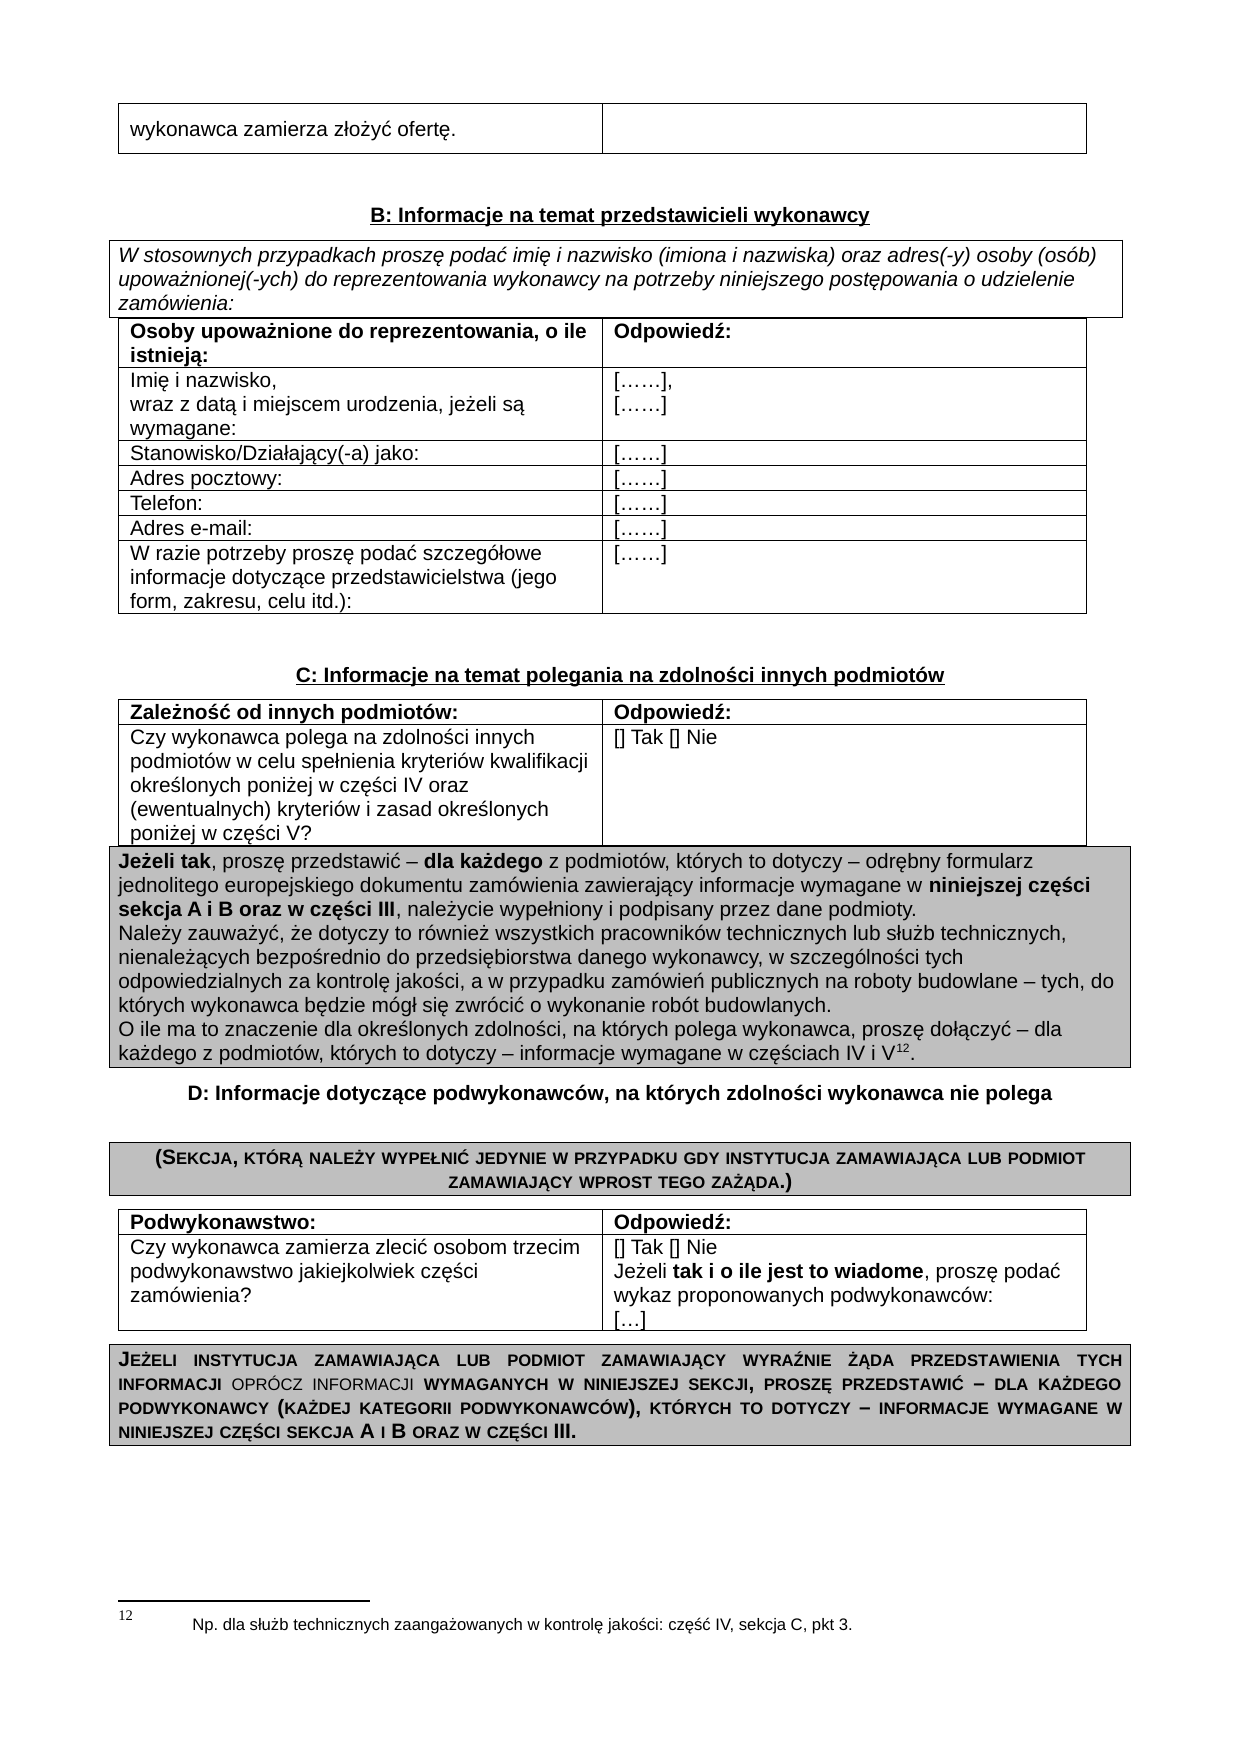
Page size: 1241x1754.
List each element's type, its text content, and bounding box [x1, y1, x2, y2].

table_cell Adres e-mail: [119, 516, 602, 540]
title D: Informacje dotyczące podwykonawców, na których zdolności wykonawca nie polega [118, 1080, 1122, 1104]
text C: Informacje na temat polegania na zdolności innych podmiotów [118, 663, 1122, 687]
table_cell [] Tak [] Nie Jeżeli tak i o ile jest to wiadome, proszę podać wykaz proponowanych podwykonawców: […] [603, 1235, 1086, 1330]
table_header Odpowiedź: [603, 319, 1086, 367]
title Jeżeli instytucja zamawiająca lub podmiot zamawiający wyraźnie żąda przedstawienia tych informacji oprócz informacji wymaganych w niniejszej sekcji, proszę przedstawić – dla każdego podwykonawcy (każdej kategorii podwykonawców), których to dotyczy – informacje wymagane w niniejszej części sekcja A i B oraz w części III. [110, 1345, 1130, 1445]
table_cell [……] [603, 466, 1086, 490]
table_cell Adres pocztowy: [119, 466, 602, 490]
table_cell [ ] [603, 104, 1086, 153]
table_cell [……] [603, 541, 1086, 613]
table_cell W razie potrzeby proszę podać szczegółowe informacje dotyczące przedstawicielstwa (jego form, zakresu, celu itd.): [119, 541, 602, 613]
text B: Informacje na temat przedstawicieli wykonawcy [118, 203, 1122, 227]
table_header Odpowiedź: [603, 700, 1086, 724]
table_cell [119, 104, 602, 153]
table_header Podwykonawstwo: [119, 1210, 602, 1233]
table_cell Czy wykonawca polega na zdolności innych podmiotów w celu spełnienia kryteriów kwalifikacji określonych poniżej w części IV oraz (ewentualnych) kryteriów i zasad określonych poniżej w części V? [119, 725, 602, 845]
table_cell [……] [603, 491, 1086, 515]
table_header Zależność od innych podmiotów: [119, 700, 602, 724]
table_cell [……] [603, 516, 1086, 540]
text W stosownych przypadkach proszę podać imię i nazwisko (imiona i nazwiska) oraz adres(-y) osoby (osób) upoważnionej(-ych) do reprezentowania wykonawcy na potrzeby niniejszego postępowania o udzielenie zamówienia: [110, 241, 1122, 317]
table_header Osoby upoważnione do reprezentowania, o ile istnieją: [119, 319, 602, 367]
table_header Odpowiedź: [603, 1210, 1086, 1233]
table_cell Telefon: [119, 491, 602, 515]
table_cell Imię i nazwisko, wraz z datą i miejscem urodzenia, jeżeli są wymagane: [119, 368, 602, 440]
table_cell [] Tak [] Nie [603, 725, 1086, 845]
title (Sekcja, którą należy wypełnić jedynie w przypadku gdy instytucja zamawiająca lub podmiot zamawiający wprost tego zażąda.) [110, 1143, 1130, 1195]
text Jeżeli tak, proszę przedstawić – dla każdego z podmiotów, których to dotyczy – odrębny formularz jednolitego europejskiego dokumentu zamówienia zawierający informacje wymagane w niniejszej części sekcja A i B oraz w części III, należycie wypełniony i podpisany przez dane podmioty. Należy zauważyć, że dotyczy to również wszystkich pracowników technicznych lub służb technicznych, nienależących bezpośrednio do przedsiębiorstwa danego wykonawcy, w szczególności tych odpowiedzialnych za kontrolę jakości, a w przypadku zamówień publicznych na roboty budowlane – tych, do których wykonawca będzie mógł się zwrócić o wykonanie robót budowlanych. O ile ma to znaczenie dla określonych zdolności, na których polega wykonawca, proszę dołączyć – dla każdego z podmiotów, których to dotyczy – informacje wymagane w częściach IV i V. [110, 847, 1130, 1067]
table_cell Stanowisko/Działający(-a) jako: [119, 441, 602, 465]
table_cell [……] [603, 441, 1086, 465]
table_cell [……], [……] [603, 368, 1086, 440]
table_cell Czy wykonawca zamierza zlecić osobom trzecim podwykonawstwo jakiejkolwiek części zamówienia? [119, 1235, 602, 1330]
